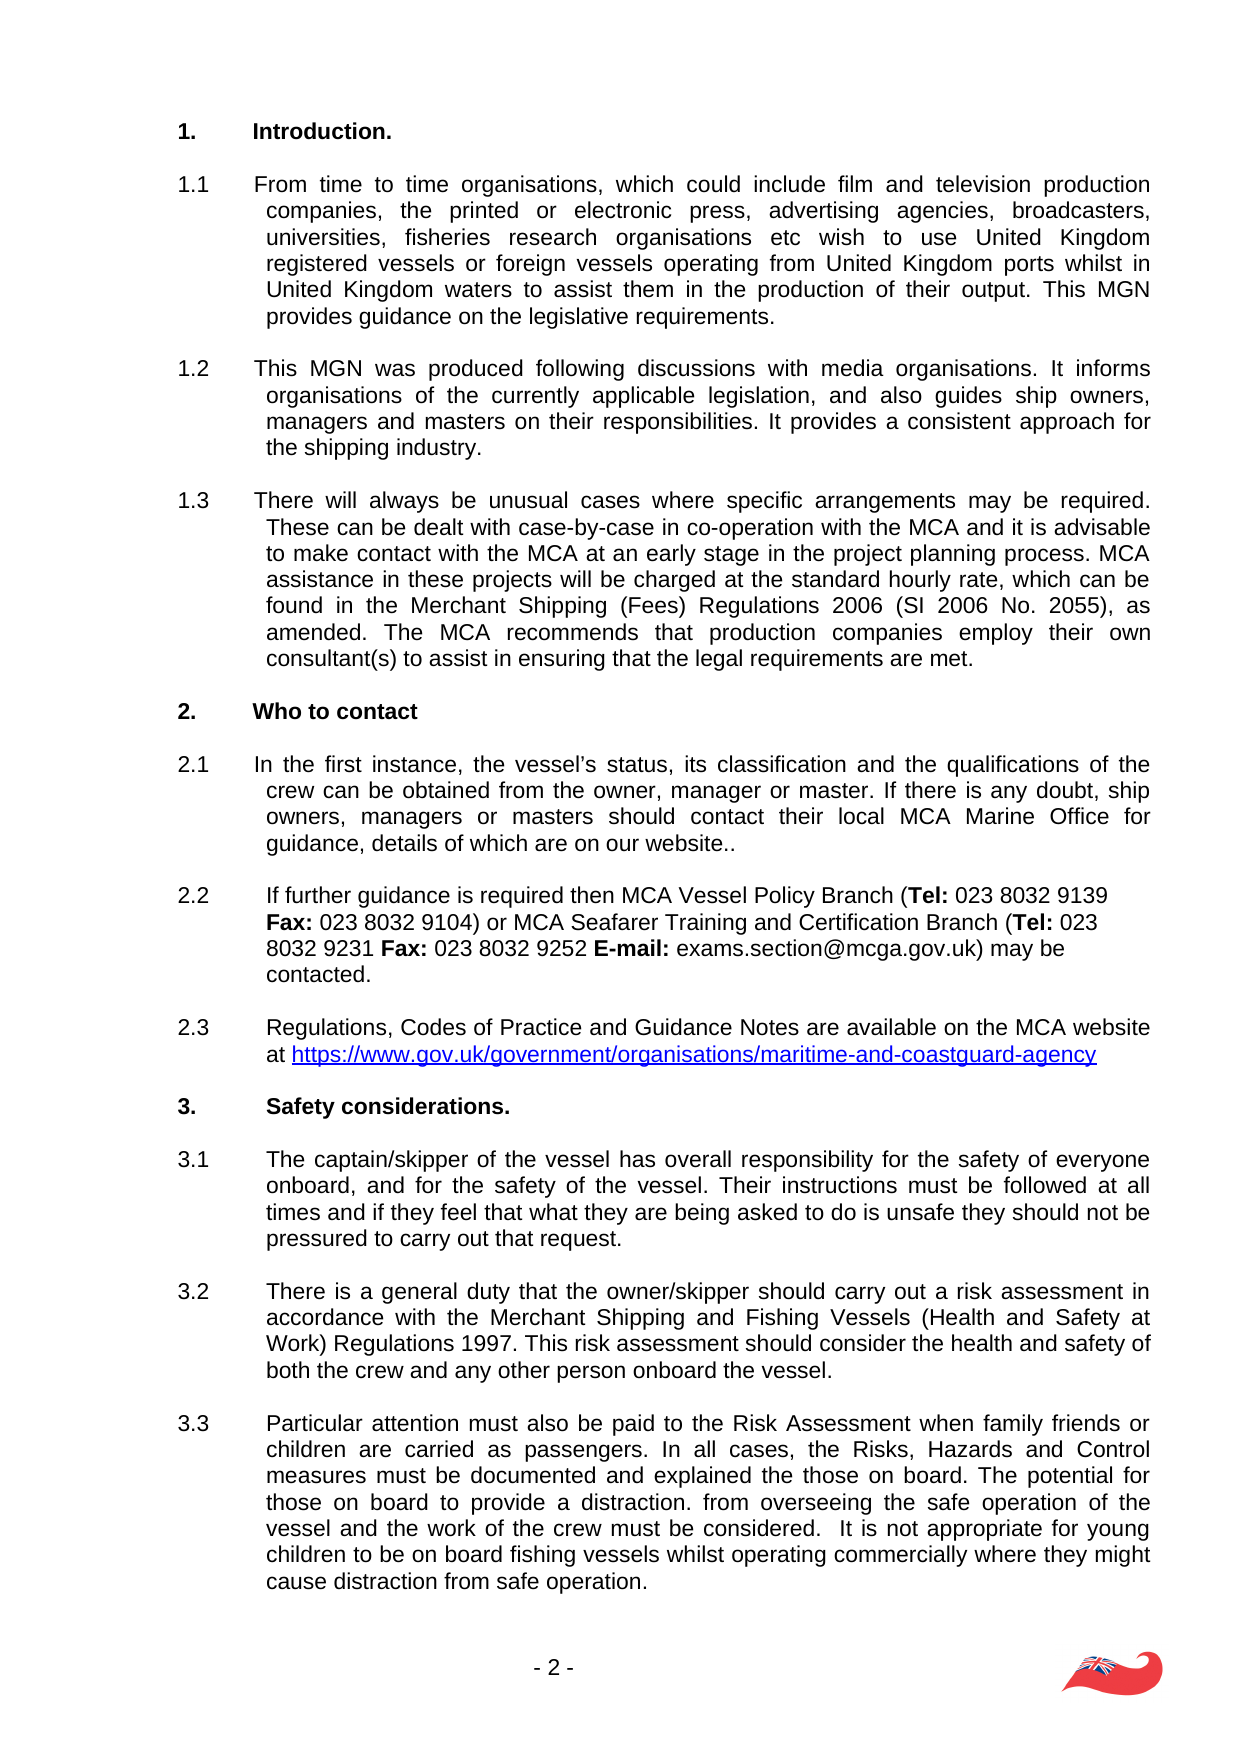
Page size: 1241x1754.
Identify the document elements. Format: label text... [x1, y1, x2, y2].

text 3. Safety considerations. [177, 1093, 1152, 1119]
list Regulations, Codes of Practice and Guidance Notes are available on the MCA website at https://www.gov.uk/government/organisations/maritime-and-coastguard-agency [177, 1014, 1152, 1067]
list There will always be unusual cases where specific arrangements may be required. These can be dealt with case-by-case in co-operation with the MCA and it is advisable to make contact with the MCA at an early stage in the project planning process. MCA assistance in these projects will be charged at the standard hourly rate, which can be found in the Merchant Shipping (Fees) Regulations 2006 (SI 2006 No. 2055), as amended. The MCA recommends that production companies employ their own consultant(s) to assist in ensuring that the legal requirements are met. [177, 487, 1152, 672]
list This MGN was produced following discussions with media organisations. It informs organisations of the currently applicable legislation, and also guides ship owners, managers and masters on their responsibilities. It provides a consistent approach for the shipping industry. [177, 355, 1152, 461]
text 2.2 If further guidance is required then MCA Vessel Policy Branch (Tel: 023 8032 9139 Fax: 023 8032 9104) or MCA Seafarer Training and Certification Branch (Tel: 023 8032 9231 Fax: 023 8032 9252 E-mail: exams.section@mcga.gov.uk) may be contacted. [177, 882, 1152, 988]
text 3.2 There is a general duty that the owner/skipper should carry out a risk assessment in accordance with the Merchant Shipping and Fishing Vessels (Health and Safety at Work) Regulations 1997. This risk assessment should consider the health and safety of both the crew and any other person onboard the vessel. [177, 1278, 1152, 1383]
text 3.3 Particular attention must also be paid to the Risk Assessment when family friends or children are carried as passengers. In all cases, the Risks, Hazards and Control measures must be documented and explained the those on board. The potential for those on board to provide a distraction. from overseeing the safe operation of the vessel and the work of the crew must be considered. It is not appropriate for young children to be on board fishing vessels whilst operating commercially where they might cause distraction from safe operation. [177, 1409, 1152, 1594]
list Who to contact [177, 698, 1152, 724]
list Introduction. [177, 118, 1152, 144]
list In the first instance, the vessel’s status, its classification and the qualifications of the crew can be obtained from the owner, manager or master. If there is any doubt, ship owners, managers or masters should contact their local MCA Marine Office for guidance, details of which are on our website.. [177, 751, 1152, 856]
picture [1054, 1644, 1170, 1703]
list From time to time organisations, which could include film and television production companies, the printed or electronic press, advertising agencies, broadcasters, universities, fisheries research organisations etc wish to use United Kingdom registered vessels or foreign vessels operating from United Kingdom ports whilst in United Kingdom waters to assist them in the production of their output. This MGN provides guidance on the legislative requirements. [177, 171, 1152, 329]
text 3.1 The captain/skipper of the vessel has overall responsibility for the safety of everyone onboard, and for the safety of the vessel. Their instructions must be followed at all times and if they feel that what they are being asked to do is unsafe they should not be pressured to carry out that request. [177, 1146, 1152, 1251]
